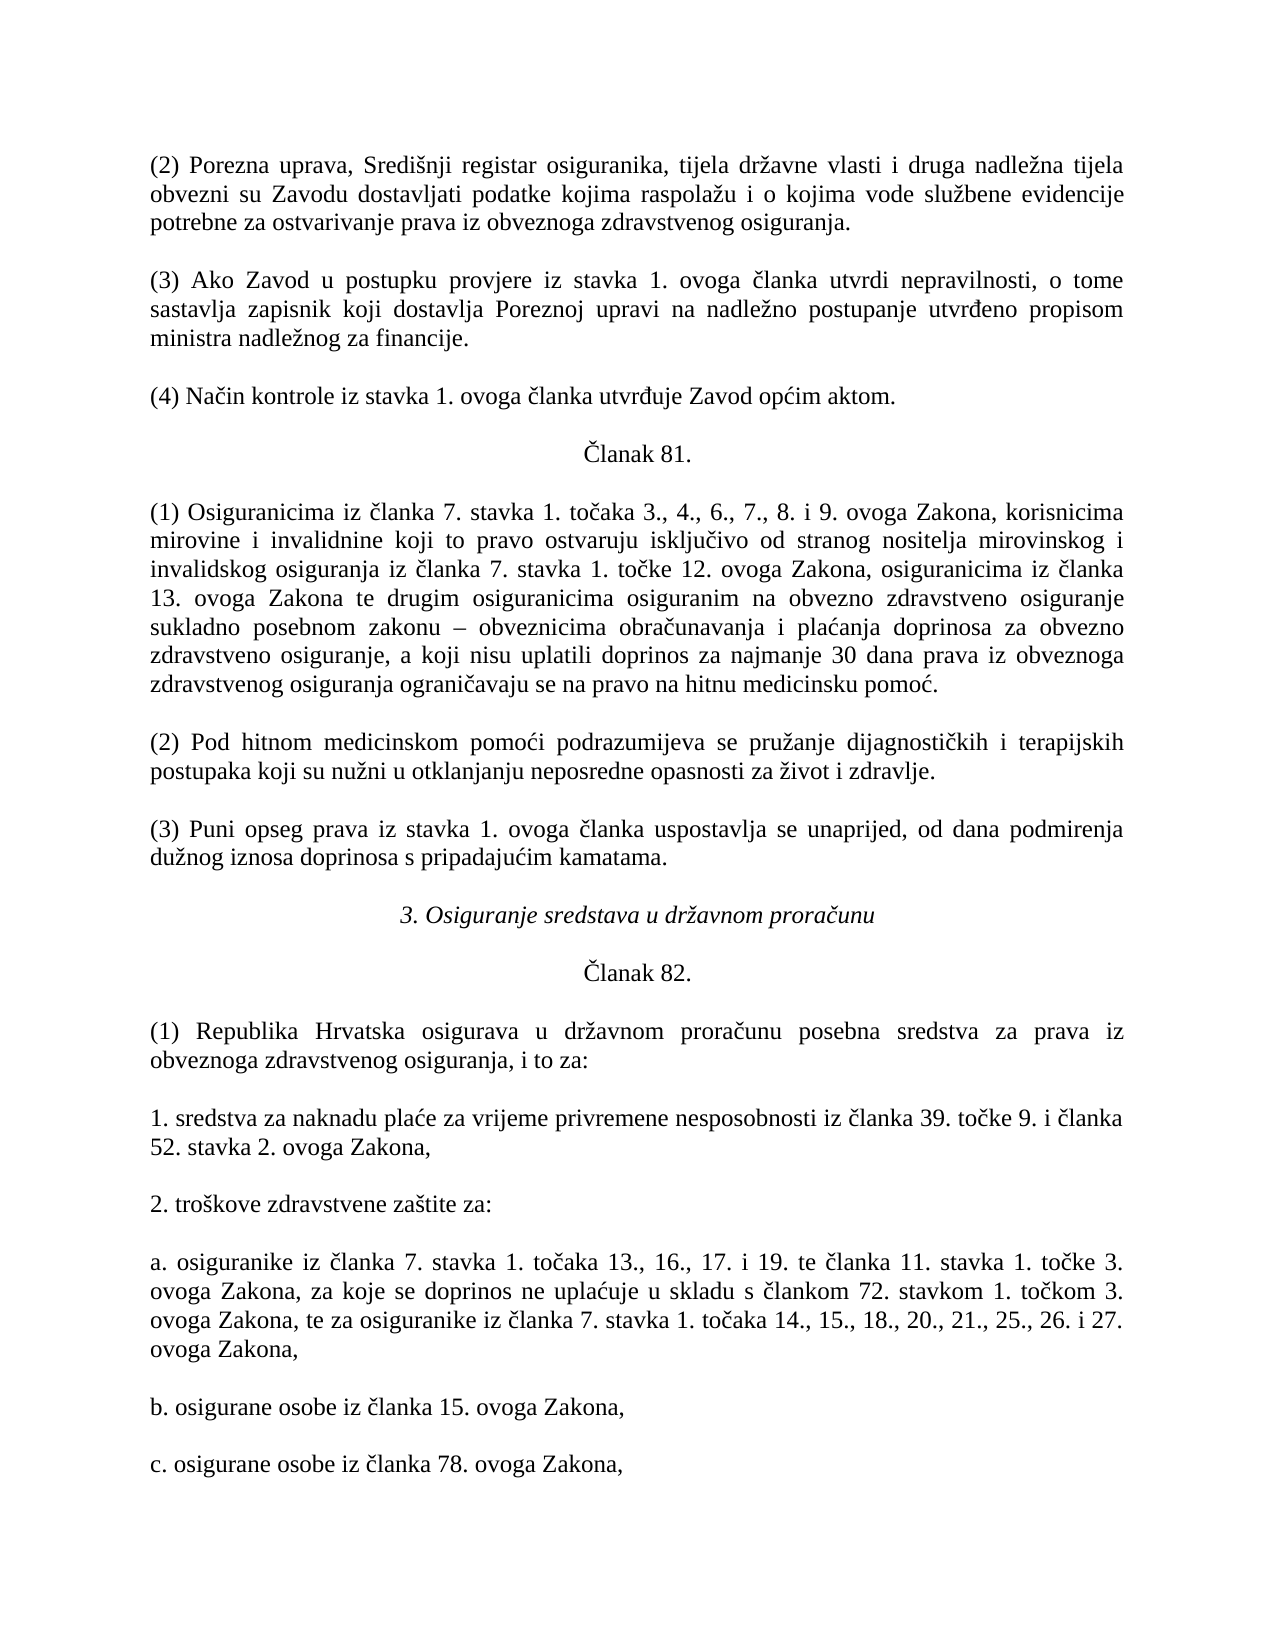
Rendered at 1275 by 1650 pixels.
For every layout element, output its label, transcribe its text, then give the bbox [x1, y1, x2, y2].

text 3. Osiguranje sredstava u državnom proračunu [150, 900, 1125, 929]
text (2) Porezna uprava, Središnji registar osiguranika, tijela državne vlasti i druga nadležna tijela obvezni su Zavodu dostavljati podatke kojima raspolažu i o kojima vode službene evidencije potrebne za ostvarivanje prava iz obveznoga zdravstvenog osiguranja. [150, 150, 1125, 236]
text (1) Osiguranicima iz članka 7. stavka 1. točaka 3., 4., 6., 7., 8. i 9. ovoga Zakona, korisnicima mirovine i invalidnine koji to pravo ostvaruju isključivo od stranog nositelja mirovinskog i invalidskog osiguranja iz članka 7. stavka 1. točke 12. ovoga Zakona, osiguranicima iz članka 13. ovoga Zakona te drugim osiguranicima osiguranim na obvezno zdravstveno osiguranje sukladno posebnom zakonu – obveznicima obračunavanja i plaćanja doprinosa za obvezno zdravstveno osiguranje, a koji nisu uplatili doprinos za najmanje 30 dana prava iz obveznoga zdravstvenog osiguranja ograničavaju se na pravo na hitnu medicinsku pomoć. [150, 497, 1125, 698]
text c. osigurane osobe iz članka 78. ovoga Zakona, [150, 1449, 1125, 1478]
text (3) Ako Zavod u postupku provjere iz stavka 1. ovoga članka utvrdi nepravilnosti, o tome sastavlja zapisnik koji dostavlja Poreznoj upravi na nadležno postupanje utvrđeno propisom ministra nadležnog za financije. [150, 265, 1125, 352]
text (1) Republika Hrvatska osigurava u državnom proračunu posebna sredstva za prava iz obveznoga zdravstvenog osiguranja, i to za: [150, 1016, 1125, 1074]
text Članak 82. [150, 958, 1125, 987]
text 2. troškove zdravstvene zaštite za: [150, 1189, 1125, 1218]
text (3) Puni opseg prava iz stavka 1. ovoga članka uspostavlja se unaprijed, od dana podmirenja dužnog iznosa doprinosa s pripadajućim kamatama. [150, 814, 1125, 871]
text 1. sredstva za naknadu plaće za vrijeme privremene nesposobnosti iz članka 39. točke 9. i članka 52. stavka 2. ovoga Zakona, [150, 1103, 1125, 1160]
text Članak 81. [150, 439, 1125, 467]
text (2) Pod hitnom medicinskom pomoći podrazumijeva se pružanje dijagnostičkih i terapijskih postupaka koji su nužni u otklanjanju neposredne opasnosti za život i zdravlje. [150, 727, 1125, 784]
text (4) Način kontrole iz stavka 1. ovoga članka utvrđuje Zavod općim aktom. [150, 381, 1125, 409]
text a. osiguranike iz članka 7. stavka 1. točaka 13., 16., 17. i 19. te članka 11. stavka 1. točke 3. ovoga Zakona, za koje se doprinos ne uplaćuje u skladu s člankom 72. stavkom 1. točkom 3. ovoga Zakona, te za osiguranike iz članka 7. stavka 1. točaka 14., 15., 18., 20., 21., 25., 26. i 27. ovoga Zakona, [150, 1247, 1125, 1362]
text b. osigurane osobe iz članka 15. ovoga Zakona, [150, 1392, 1125, 1420]
